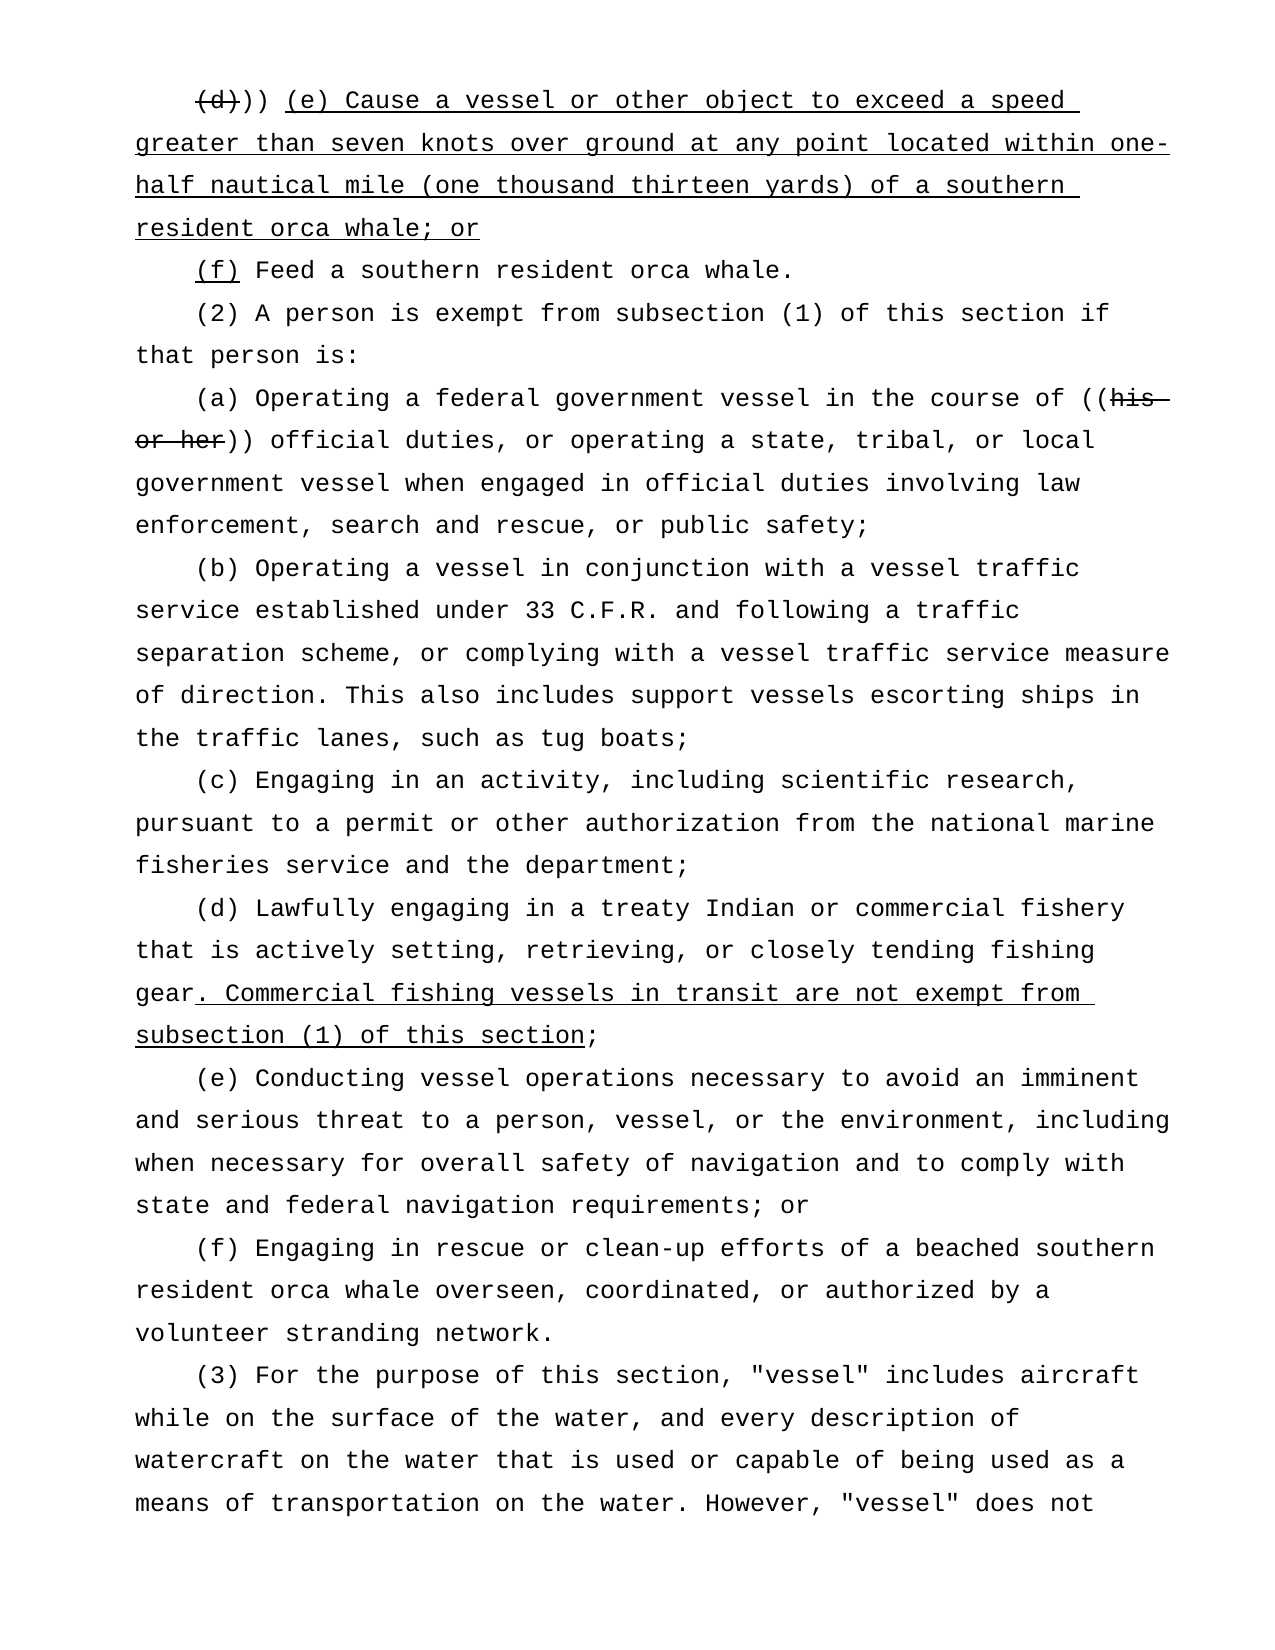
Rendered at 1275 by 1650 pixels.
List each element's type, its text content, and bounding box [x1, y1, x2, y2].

text (d))) (e) Cause a vessel or other object to exceed a speed greater than seven knots over ground at any point located within one-half nautical mile (one thousand thirteen yards) of a southern resident orca whale; or [135, 75, 1170, 154]
text (d) Lawfully engaging in a treaty Indian or commercial fishery that is actively setting, retrieving, or closely tending fishing gear. Commercial fishing vessels in transit are not exempt from subsection (1) of this section; [135, 882, 1170, 1052]
text (e) Conducting vessel operations necessary to avoid an imminent and serious threat to a person, vessel, or the environment, including when necessary for overall safety of navigation and to comply with state and federal navigation requirements; or [135, 1052, 1170, 1222]
text (c) Engaging in an activity, including scientific research, pursuant to a permit or other authorization from the national marine fisheries service and the department; [135, 755, 1170, 882]
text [135, 1350, 1170, 1520]
text (b) Operating a vessel in conjunction with a vessel traffic service established under 33 C.F.R. and following a traffic separation scheme, or complying with a vessel traffic service measure of direction. This also includes support vessels escorting ships in the traffic lanes, such as tug boats; [135, 542, 1170, 755]
text (f) Feed a southern resident orca whale. [135, 245, 1170, 287]
text (d))) (e) Cause a vessel or other object to exceed a speed greater than seven knots over ground at any point located within one-half nautical mile (one thousand thirteen yards) of a southern resident orca whale; or [135, 155, 1170, 245]
text (f) Engaging in rescue or clean-up efforts of a beached southern resident orca whale overseen, coordinated, or authorized by a volunteer stranding network. [135, 1222, 1170, 1350]
text (2) A person is exempt from subsection (1) of this section if that person is: [135, 287, 1170, 372]
text (a) Operating a federal government vessel in the course of ((his or her)) official duties, or operating a state, tribal, or local government vessel when engaged in official duties involving law enforcement, search and rescue, or public safety; [135, 372, 1170, 542]
